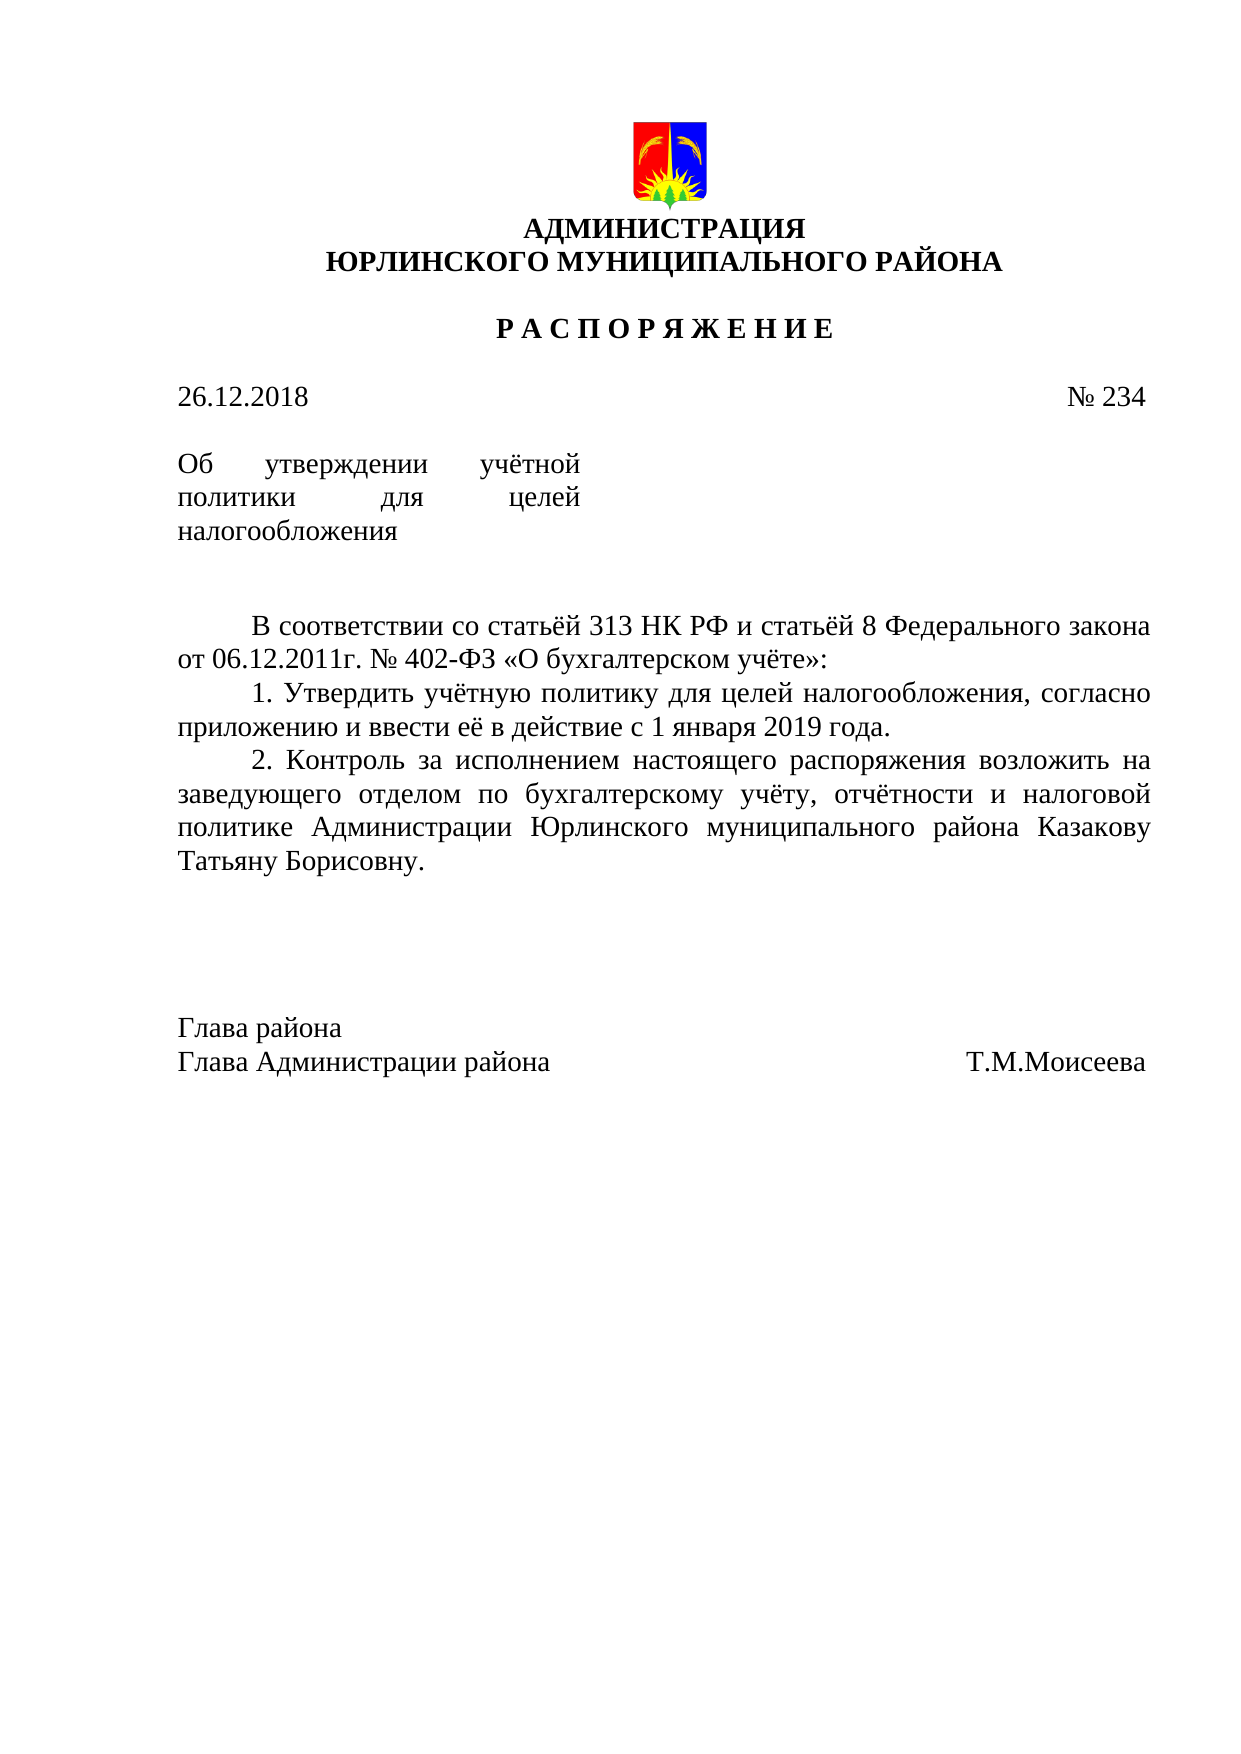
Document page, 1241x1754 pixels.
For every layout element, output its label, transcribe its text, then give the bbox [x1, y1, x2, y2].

text В соответствии со статьёй 313 НК РФ и статьёй 8 Федерального закона от 06.12.2011г. № 402-ФЗ «О бухгалтерском учёте»: [177, 608, 1152, 675]
picture [627, 117, 713, 211]
text Глава района [177, 1011, 1152, 1044]
table_header Об утверждении учётной политики для целей налогообложения [166, 446, 592, 546]
text ЮРЛИНСКОГО МУНИЦИПАЛЬНОГО РАЙОНА [177, 244, 1152, 278]
text Р А С П О Р Я Ж Е Н И Е [177, 312, 1152, 345]
text АДМИНИСТРАЦИЯ [177, 211, 1152, 244]
text 2. Контроль за исполнением настоящего распоряжения возложить на заведующего отделом по бухгалтерскому учёту, отчётности и налоговой политике Администрации Юрлинского муниципального района Казакову Татьяну Борисовну. [177, 742, 1152, 876]
text 1. Утвердить учётную политику для целей налогообложения, согласно приложению и ввести её в действие с 1 января 2019 года. [177, 675, 1152, 742]
text Глава Администрации района Т.М.Моисеева [177, 1044, 1152, 1078]
text 26.12.2018 № 234 [177, 379, 1152, 412]
